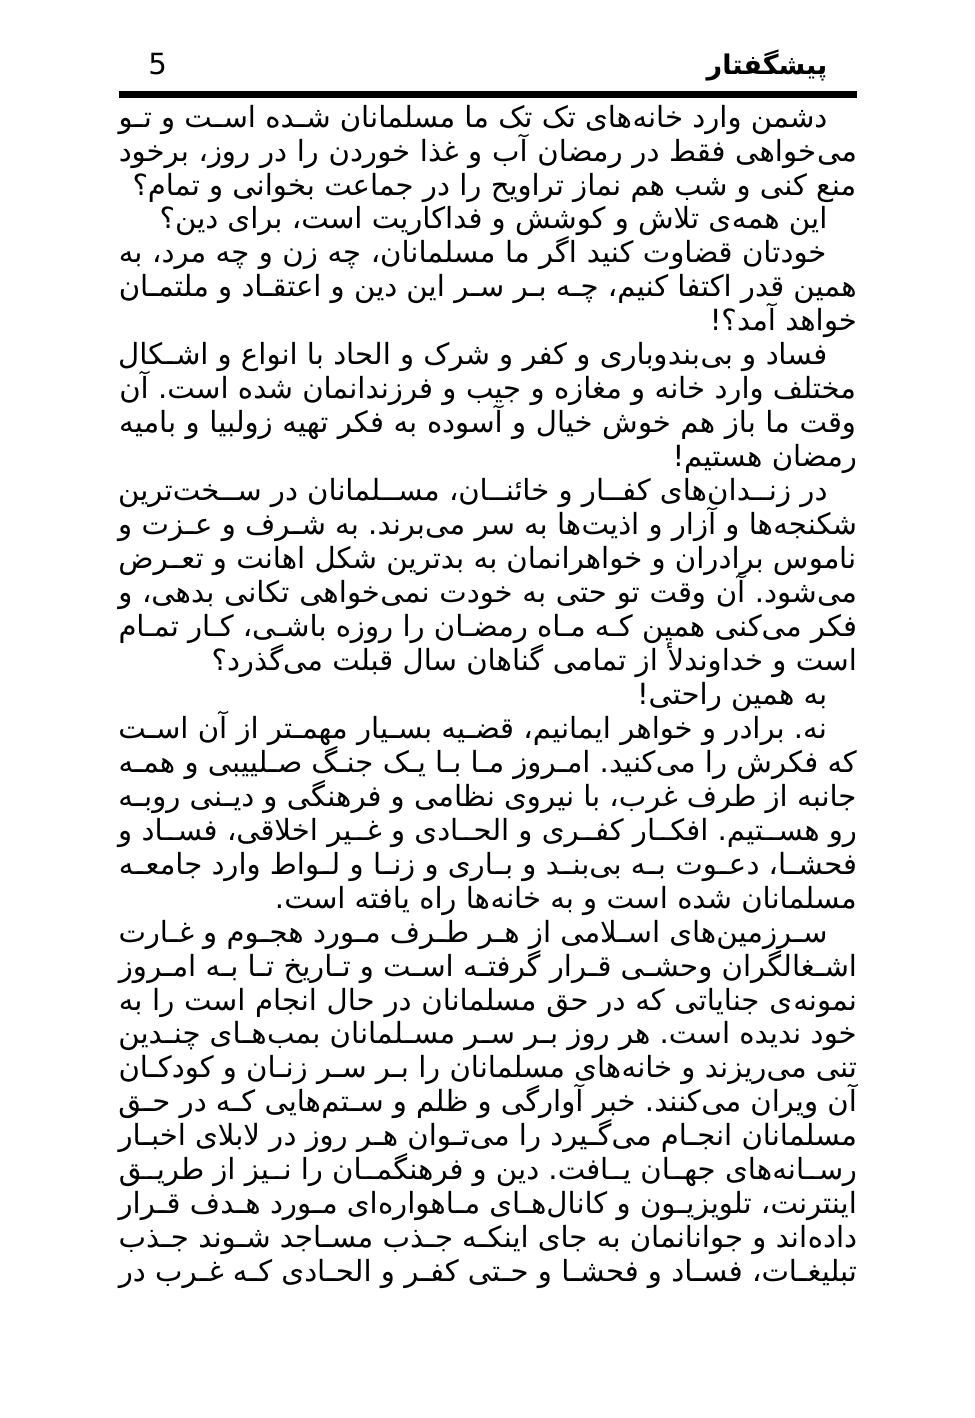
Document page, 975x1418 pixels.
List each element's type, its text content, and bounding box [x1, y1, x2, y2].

text این همه‌ی تلاش و کوشش و فداکاریت است، برای دین؟ [118, 202, 857, 236]
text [118, 915, 857, 1288]
text دشمن وارد خانه‌های تک تک ما مسلمانان شده است و تو می‌خواهی فقط در رمضان آب و غذا خوردن را در روز، برخود منع کنی و شب هم نماز تراویح را در جماعت بخوانی و تمام؟ [118, 100, 857, 202]
text فساد و بی‌بندوباری و کفر و شرک و الحاد با انواع و اشکال مختلف وارد خانه و مغازه و جیب و فرزندانمان شده است. آن وقت ما باز هم خوش خیال و آسوده به فکر تهیه زولبیا و بامیه رمضان هستیم! [118, 338, 857, 473]
text خودتان قضاوت کنید اگر ما مسلمانان، چه زن و چه مرد، به همین قدر اکتفا کنیم، چه بر سر این دین و اعتقاد و ملتمان خواهد آمد؟! [118, 236, 857, 338]
text نه. برادر و خواهر ایمانیم، قضیه بسیار مهمتر از آن است که فکرش را می‌کنید. امروز ما با یک جنگ صلییبی و همه جانبه از طرف غرب، با نیروی نظامی ‌و فرهنگی و دینی روبه رو هستیم. افکار کفری و الحادی و غیر اخلاقی، فساد و فحشا، دعوت به بی‌بند و باری و زنا و لواط وارد جامعه مسلمانان شده است و به خانه‌ها راه یافته است. [118, 711, 857, 915]
text به همین راحتی! [118, 677, 857, 711]
text در زندان‌های کفار و خائنان، مسلمانان در سخت‌ترین شکنجه‌ها و آزار و اذیت‌ها به سر می‌برند. به شرف و عزت و ناموس برادران و خواهرانمان به بدترین شکل اهانت و تعرض می‌شود. آن وقت تو حتی به خودت نمی‌خواهی تکانی بدهی، و فکر می‌کنی همین که ماه رمضان را روزه باشی، کار تمام است و خداوندﻷ از تمامی گناهان سال قبلت می‌گذرد؟ [118, 473, 857, 677]
